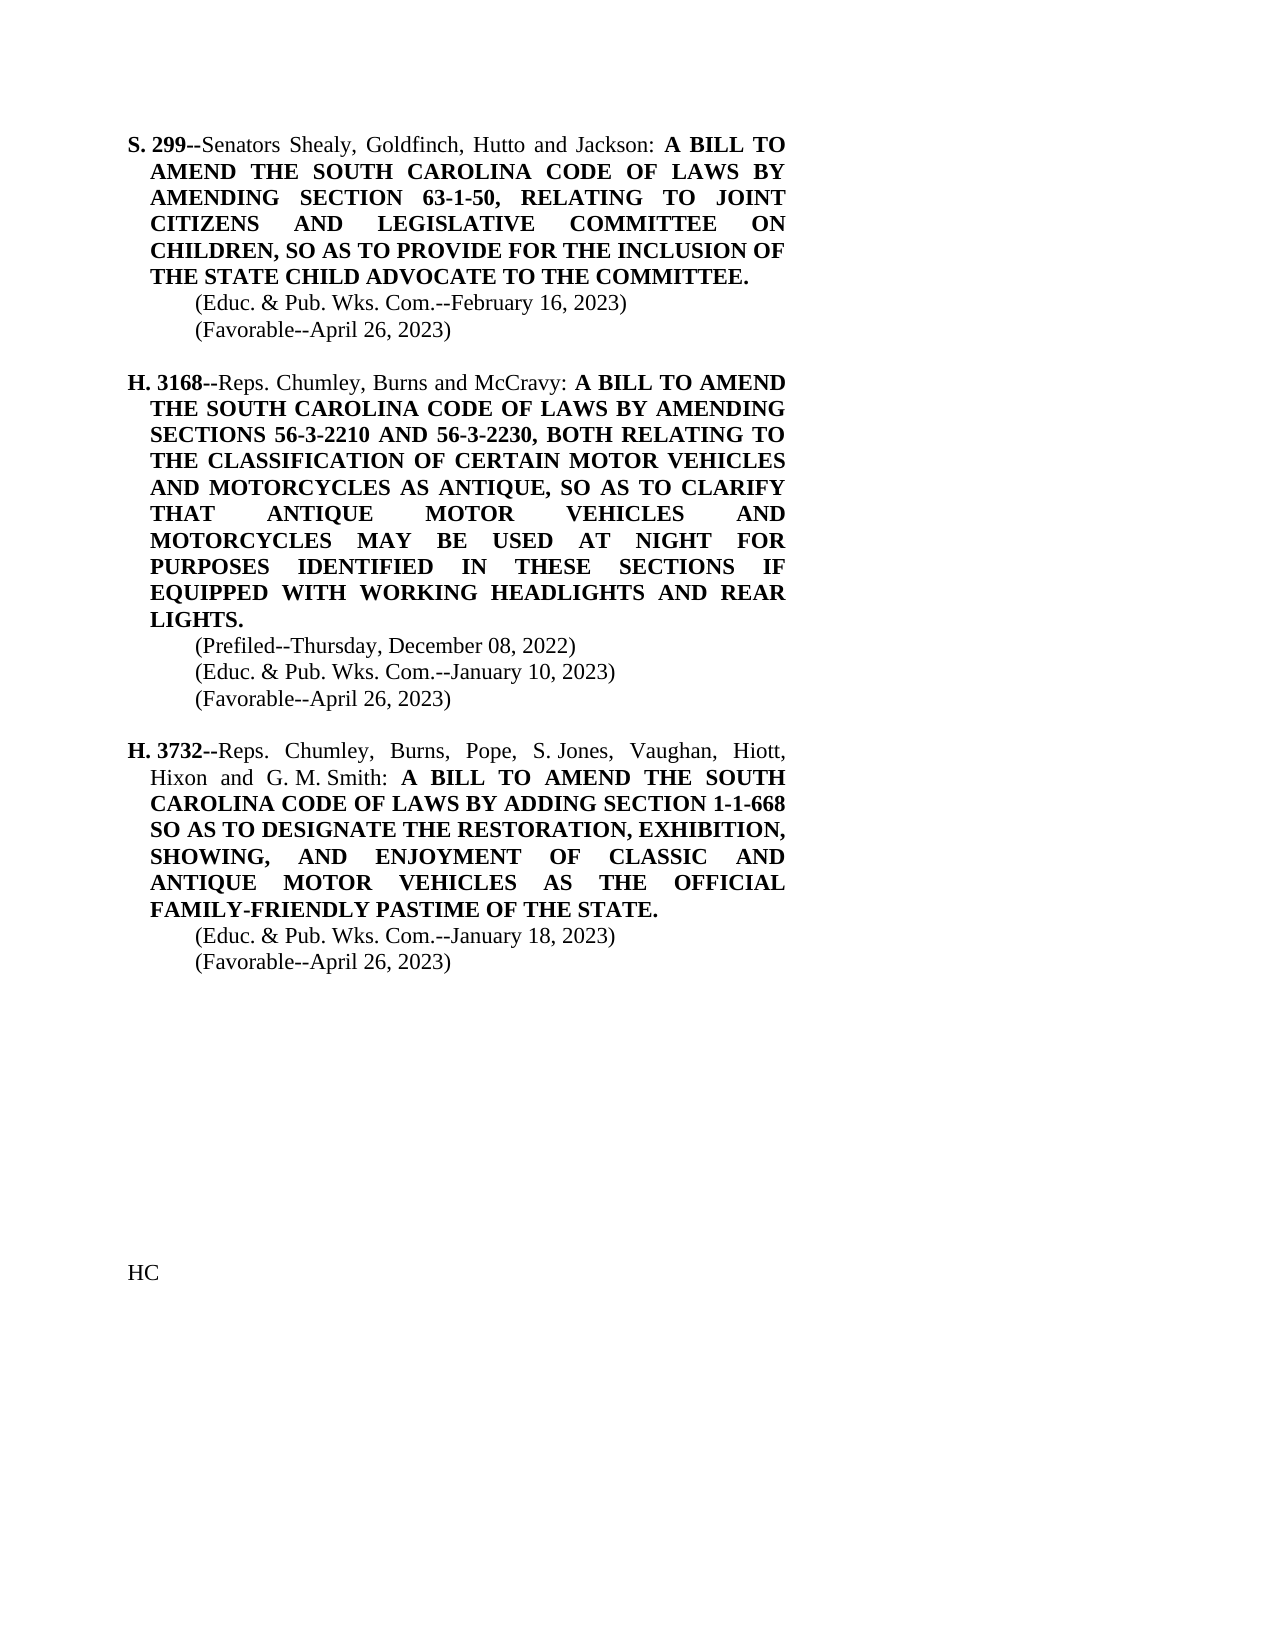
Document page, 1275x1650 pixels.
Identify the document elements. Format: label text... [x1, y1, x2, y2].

text H. 3732--Reps. Chumley, Burns, Pope, S. Jones, Vaughan, Hiott, Hixon and G. M. Smith: A BILL TO AMEND THE SOUTH CAROLINA CODE OF LAWS BY ADDING SECTION 1-1-668 SO AS TO DESIGNATE THE RESTORATION, EXHIBITION, SHOWING, AND ENJOYMENT OF CLASSIC AND ANTIQUE MOTOR VEHICLES AS THE OFFICIAL FAMILY-FRIENDLY PASTIME OF THE STATE. [127, 737, 786, 922]
text (Educ. & Pub. Wks. Com.--January 10, 2023) [195, 658, 786, 685]
text (Educ. & Pub. Wks. Com.--February 16, 2023) [195, 289, 786, 316]
text (Educ. & Pub. Wks. Com.--January 18, 2023) [195, 922, 786, 948]
text S. 299--Senators Shealy, Goldfinch, Hutto and Jackson: A BILL TO AMEND THE SOUTH CAROLINA CODE OF LAWS BY AMENDING SECTION 63-1-50, RELATING TO JOINT CITIZENS AND LEGISLATIVE COMMITTEE ON CHILDREN, SO AS TO PROVIDE FOR THE INCLUSION OF THE STATE CHILD ADVOCATE TO THE COMMITTEE. [127, 131, 786, 289]
text (Prefiled--Thursday, December 08, 2022) [195, 632, 786, 658]
text (Favorable--April 26, 2023) [195, 948, 786, 975]
text H. 3168--Reps. Chumley, Burns and McCravy: A BILL TO AMEND THE SOUTH CAROLINA CODE OF LAWS BY AMENDING SECTIONS 56-3-2210 AND 56-3-2230, BOTH RELATING TO THE CLASSIFICATION OF CERTAIN MOTOR VEHICLES AND MOTORCYCLES AS ANTIQUE, SO AS TO CLARIFY THAT ANTIQUE MOTOR VEHICLES AND MOTORCYCLES MAY BE USED AT NIGHT FOR PURPOSES IDENTIFIED IN THESE SECTIONS IF EQUIPPED WITH WORKING HEADLIGHTS AND REAR LIGHTS. [127, 368, 786, 632]
text (Favorable--April 26, 2023) [195, 685, 786, 711]
text (Favorable--April 26, 2023) [195, 316, 786, 342]
